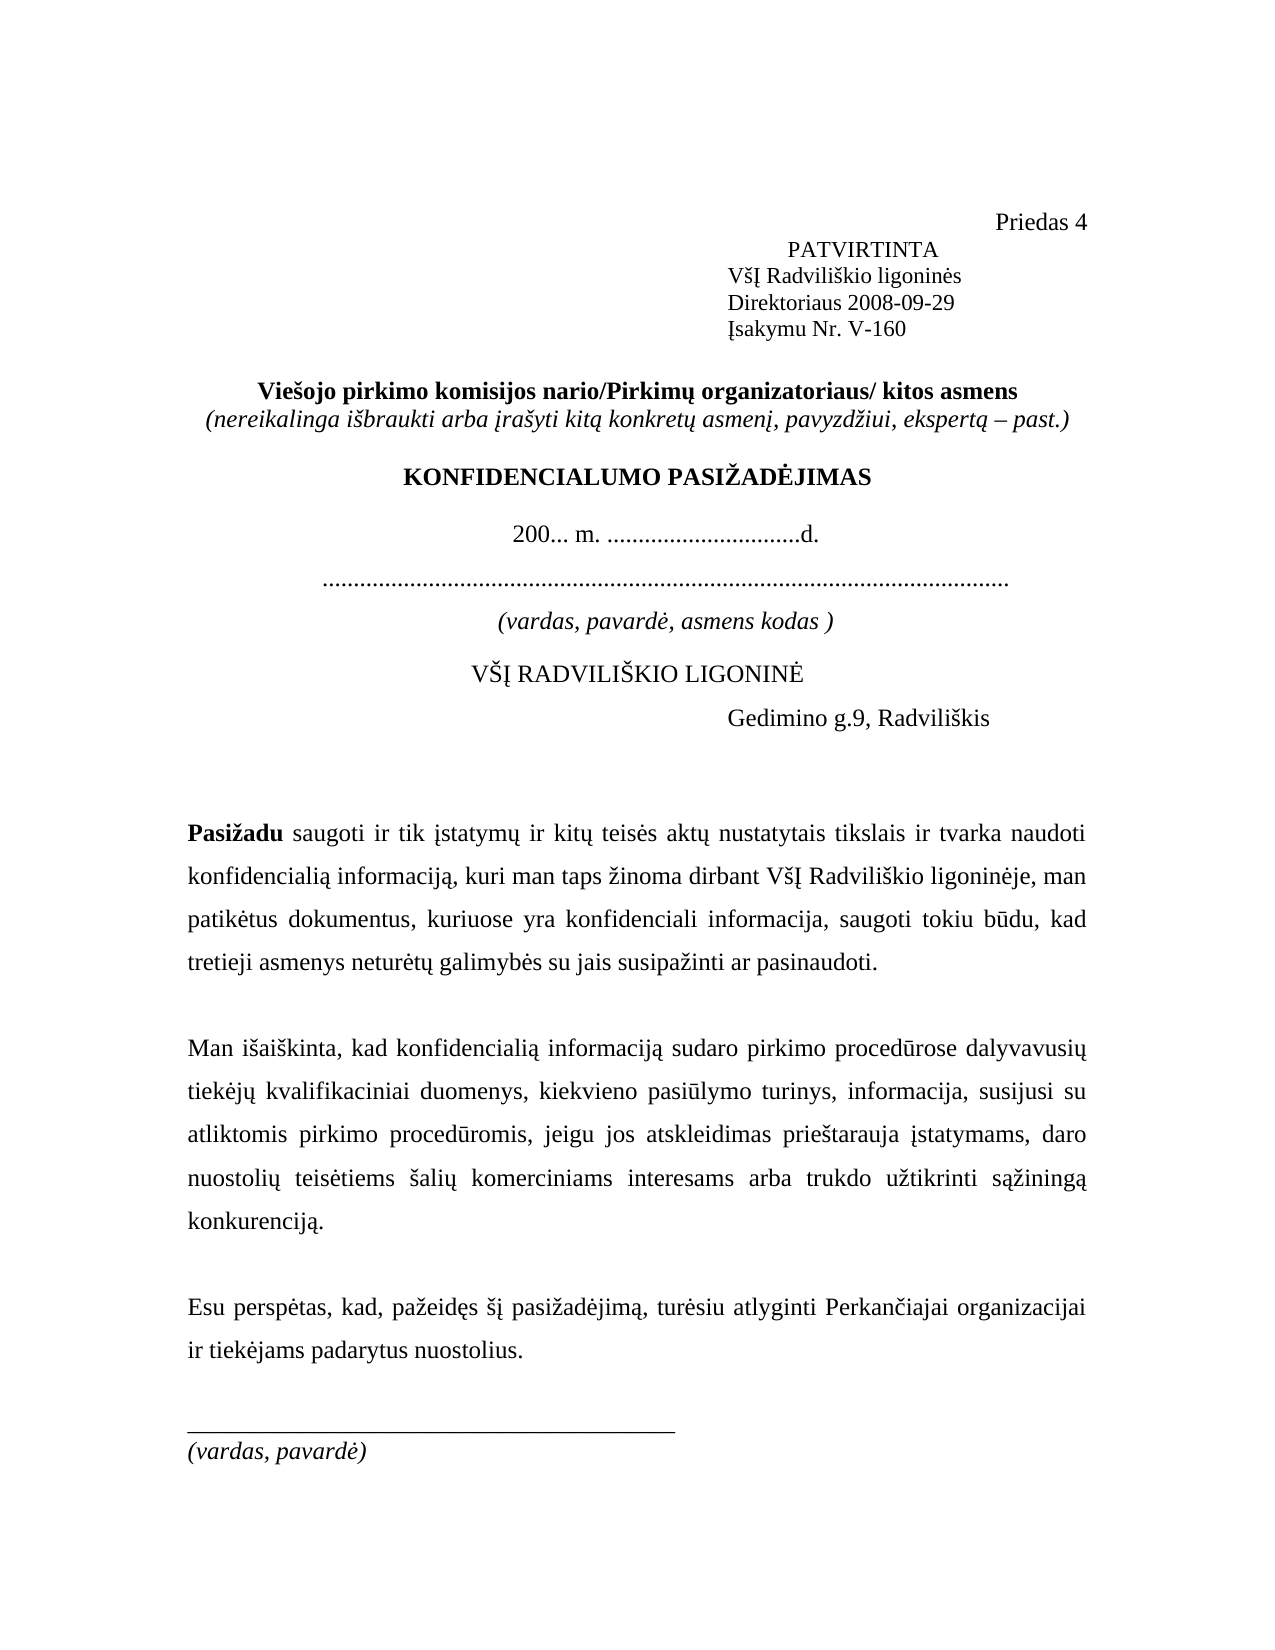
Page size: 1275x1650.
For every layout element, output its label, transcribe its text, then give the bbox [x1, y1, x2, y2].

text VŠį RADVILIŠKIO LIGONINĖ [187, 659, 1087, 688]
text (vardas, pavardė, asmens kodas ) [187, 606, 1087, 642]
text VšĮ Radviliškio ligoninės [187, 263, 1087, 289]
text Esu perspėtas, kad, pažeidęs šį pasižadėjimą, turėsiu atlyginti Perkančiajai organizacijai ir tiekėjams padarytus nuostolius. [187, 1292, 1087, 1364]
text Gedimino g.9, Radviliškis [187, 703, 1087, 731]
text .............................................................................................................. [187, 563, 1087, 591]
text KONFIDENCIALUMO PASIŽADĖJIMAS [187, 462, 1087, 491]
text (vardas, pavardė) [187, 1436, 1087, 1472]
text 200... m. ...............................d. [187, 519, 1087, 548]
text Pasižadu saugoti ir tik įstatymų ir kitų teisės aktų nustatytais tikslais ir tvarka naudoti konfidencialią informaciją, kuri man taps žinoma dirbant VšĮ Radviliškio ligoninėje, man patikėtus dokumentus, kuriuose yra konfidenciali informacija, saugoti tokiu būdu, kad tretieji asmenys neturėtų galimybės su jais susipažinti ar pasinaudoti. [187, 818, 1087, 976]
text Direktoriaus 2008-09-29 [187, 289, 1087, 315]
text Viešojo pirkimo komisijos nario/Pirkimų organizatoriaus/ kitos asmens [187, 376, 1087, 404]
text Įsakymu Nr. V-160 [187, 315, 1087, 342]
text Man išaiškinta, kad konfidencialią informaciją sudaro pirkimo procedūrose dalyvavusių tiekėjų kvalifikaciniai duomenys, kiekvieno pasiūlymo turinys, informacija, susijusi su atliktomis pirkimo procedūromis, jeigu jos atskleidimas prieštarauja įstatymams, daro nuostolių teisėtiems šalių komerciniams interesams arba trukdo užtikrinti sąžiningą konkurenciją. [187, 1033, 1087, 1234]
text (nereikalinga išbraukti arba įrašyti kitą konkretų asmenį, pavyzdžiui, ekspertą – past.) [187, 404, 1087, 433]
text _______________________________________ [187, 1407, 1087, 1436]
text PATVIRTINTA [712, 236, 1087, 263]
text Priedas 4 [562, 207, 1087, 236]
